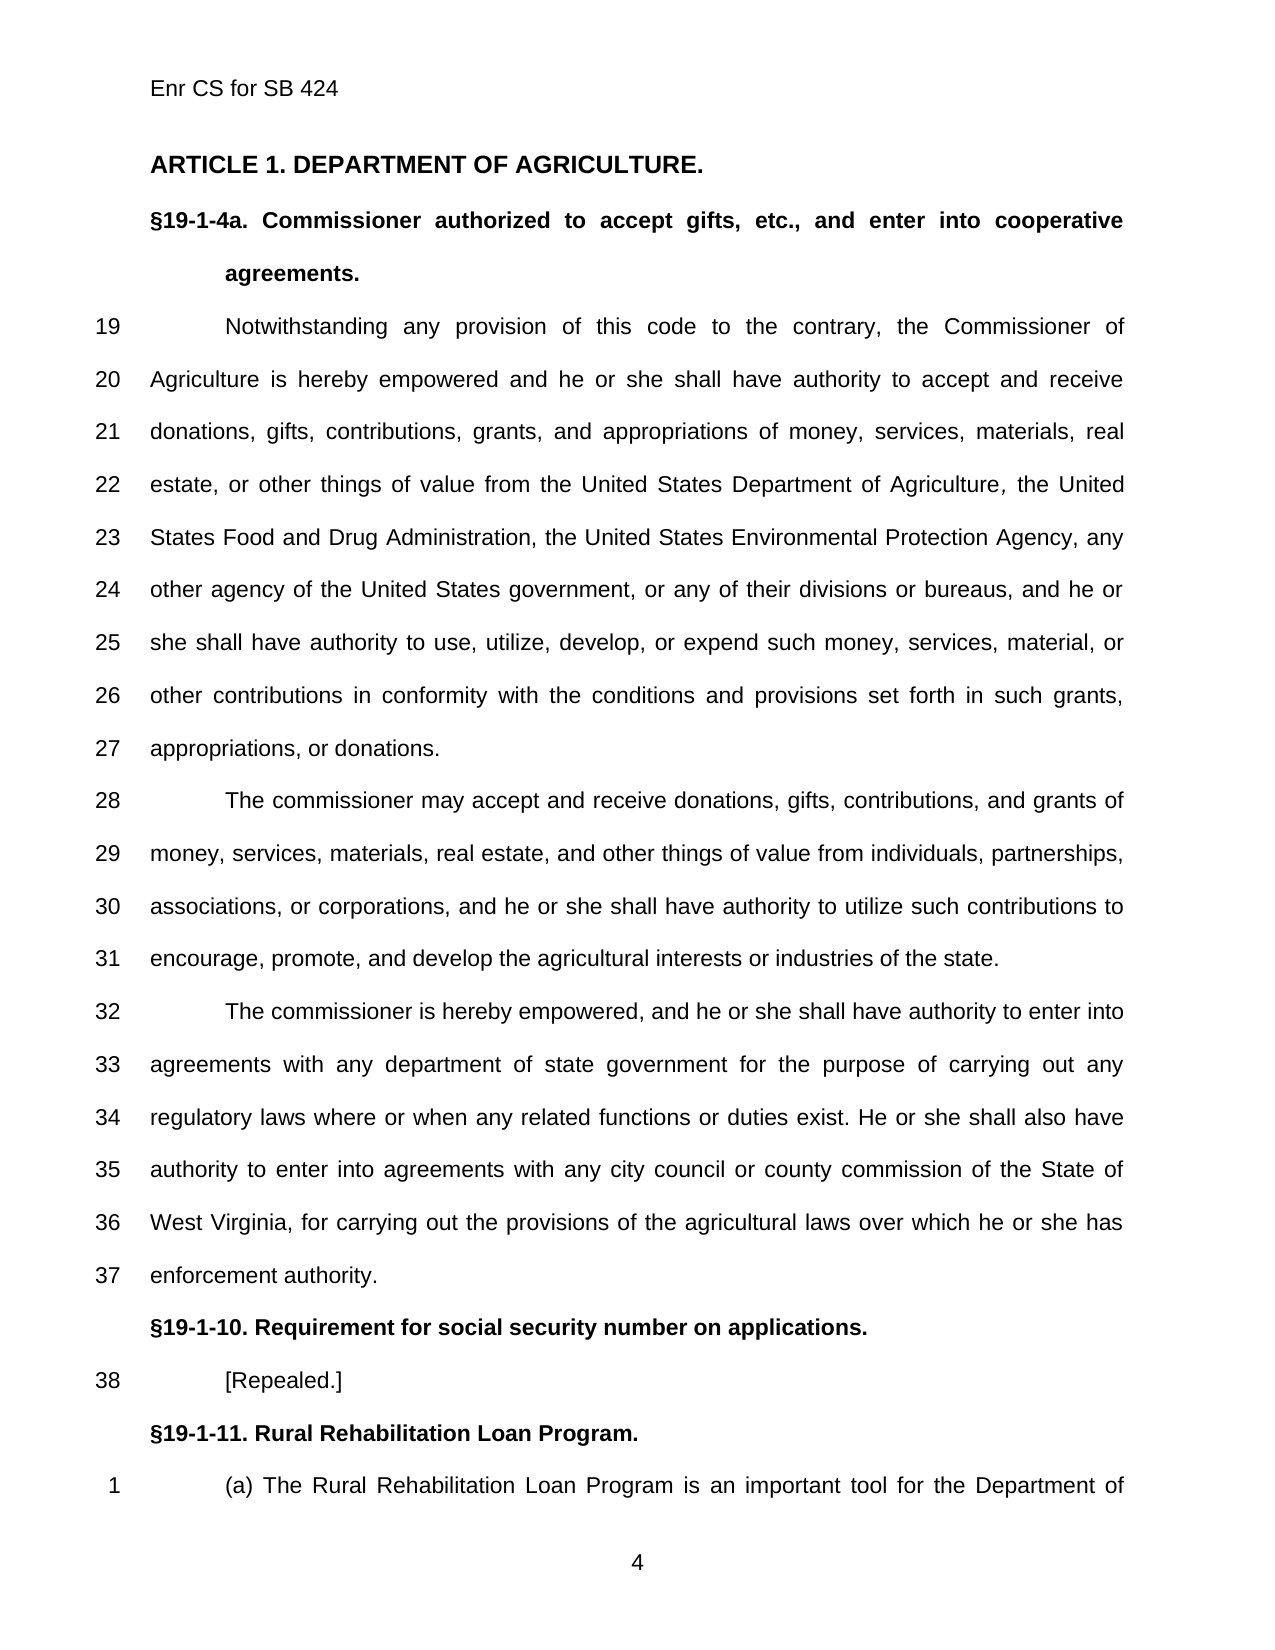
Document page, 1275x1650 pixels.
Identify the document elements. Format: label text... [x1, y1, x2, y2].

text The commissioner is hereby empowered, and he or she shall have authority to enter into agreements with any department of state government for the purpose of carrying out any regulatory laws where or when any related functions or duties exist. He or she shall also have authority to enter into agreements with any city council or county commission of the State of West Virginia, for carrying out the provisions of the agricultural laws over which he or she has enforcement authority. [150, 998, 1125, 1288]
text Notwithstanding any provision of this code to the contrary, the Commissioner of Agriculture is hereby empowered and he or she shall have authority to accept and receive donations, gifts, contributions, grants, and appropriations of money, services, materials, real estate, or other things of value from the United States Department of Agriculture, the United States Food and Drug Administration, the United States Environmental Protection Agency, any other agency of the United States government, or any of their divisions or bureaus, and he or she shall have authority to use, utilize, develop, or expend such money, services, material, or other contributions in conformity with the conditions and provisions set forth in such grants, appropriations, or donations. [150, 313, 1125, 761]
subtitle §19-1-10. Requirement for social security number on applications. [150, 1314, 1125, 1341]
subtitle §19-1-4a. Commissioner authorized to accept gifts, etc., and enter into cooperative agreements. [150, 207, 1125, 287]
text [150, 1472, 1125, 1499]
subtitle §19-1-11. Rural Rehabilitation Loan Program. [150, 1420, 1125, 1446]
text The commissioner may accept and receive donations, gifts, contributions, and grants of money, services, materials, real estate, and other things of value from individuals, partnerships, associations, or corporations, and he or she shall have authority to utilize such contributions to encourage, promote, and develop the agricultural interests or industries of the state. [150, 787, 1125, 972]
text [Repealed.] [150, 1367, 1125, 1393]
subtitle ARTICLE 1. DEPARTMENT OF AGRICULTURE. [150, 150, 1125, 179]
